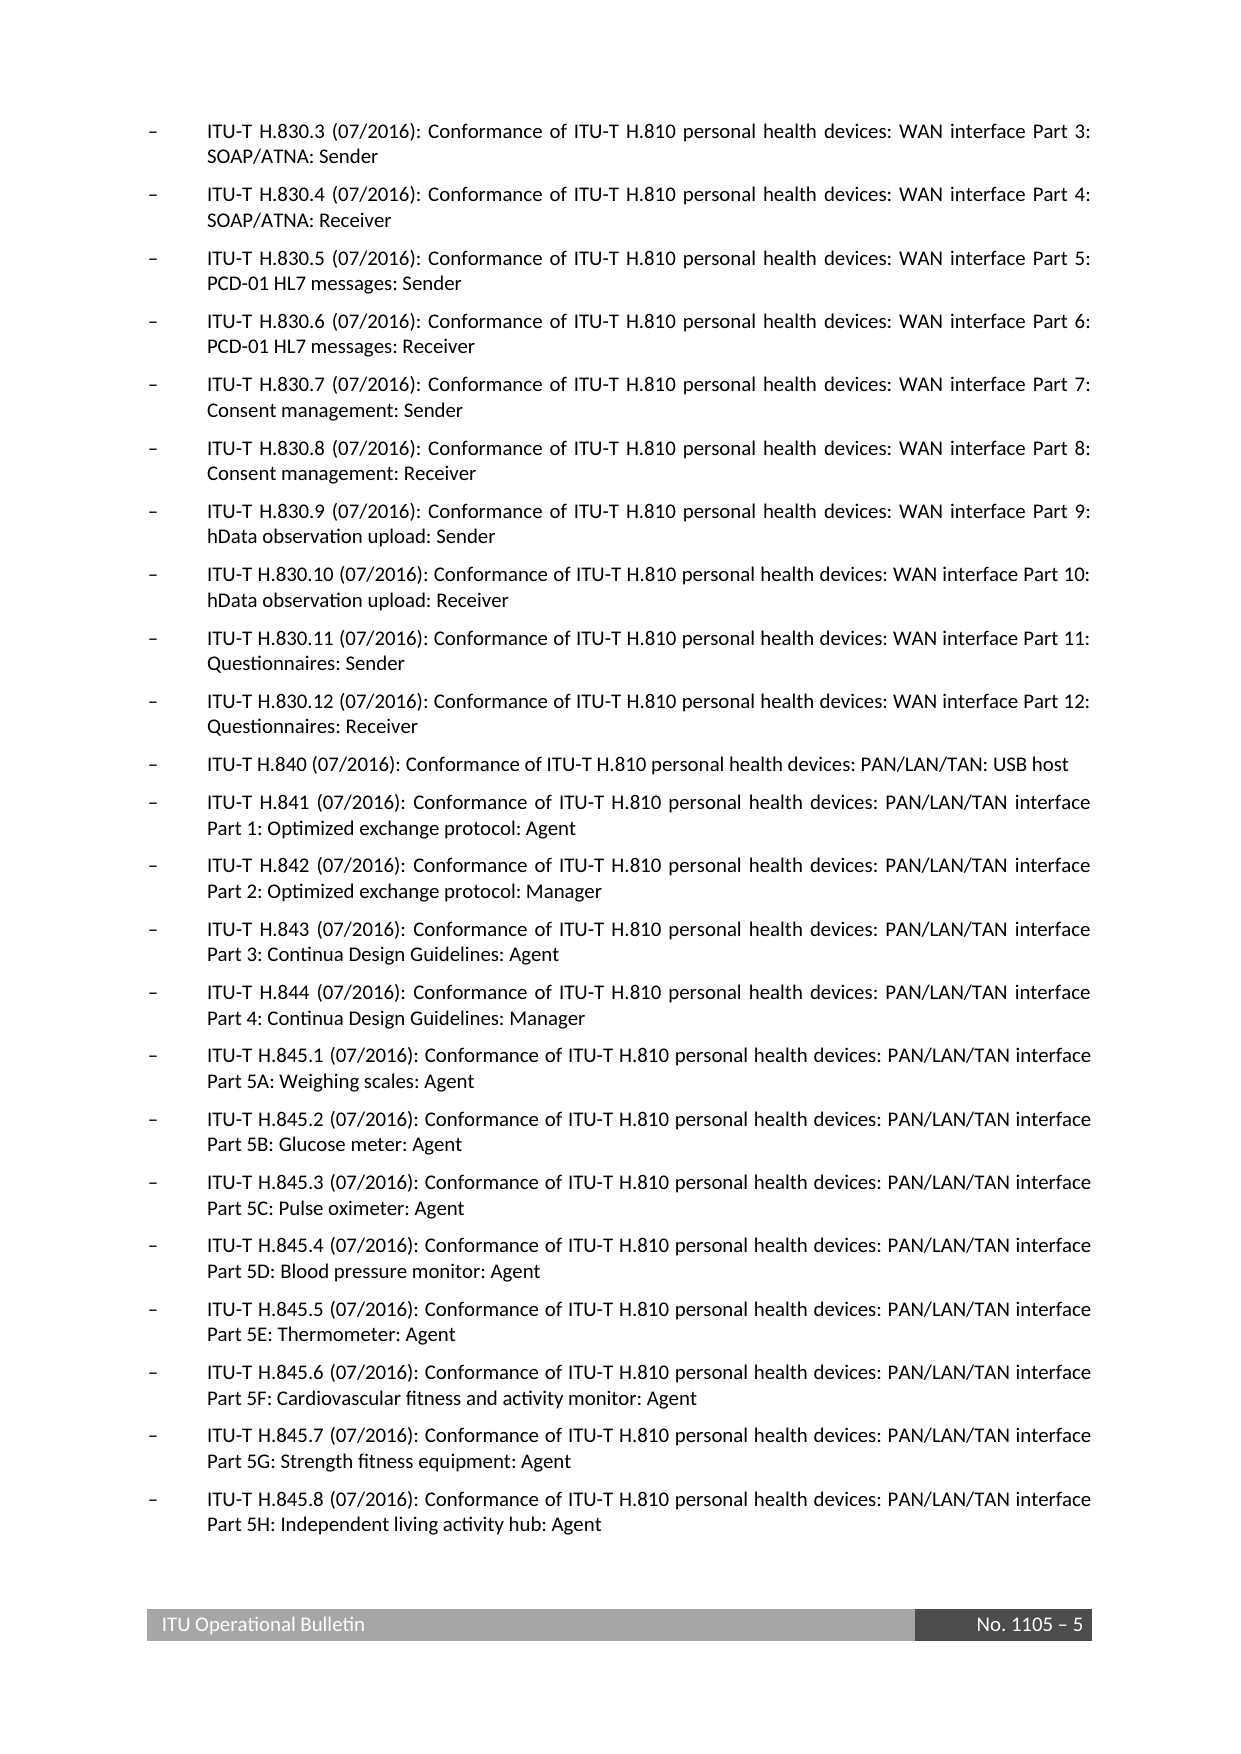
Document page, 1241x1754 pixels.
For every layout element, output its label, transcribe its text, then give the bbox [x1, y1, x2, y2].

text – ITU-T H.830.4 (07/2016): Conformance of ITU-T H.810 personal health devices: WAN interface Part 4: SOAP/ATNA: Receiver [148, 181, 1092, 232]
text – ITU-T H.830.11 (07/2016): Conformance of ITU-T H.810 personal health devices: WAN interface Part 11: Questionnaires: Sender [148, 625, 1092, 676]
text – ITU-T H.830.3 (07/2016): Conformance of ITU-T H.810 personal health devices: WAN interface Part 3: SOAP/ATNA: Sender [148, 118, 1092, 169]
text – ITU-T H.841 (07/2016): Conformance of ITU-T H.810 personal health devices: PAN/LAN/TAN interface Part 1: Optimized exchange protocol: Agent [148, 789, 1092, 840]
text – ITU-T H.845.3 (07/2016): Conformance of ITU-T H.810 personal health devices: PAN/LAN/TAN interface Part 5C: Pulse oximeter: Agent [148, 1169, 1092, 1220]
text – ITU-T H.830.7 (07/2016): Conformance of ITU-T H.810 personal health devices: WAN interface Part 7: Consent management: Sender [148, 371, 1092, 422]
text – ITU-T H.830.5 (07/2016): Conformance of ITU-T H.810 personal health devices: WAN interface Part 5: PCD-01 HL7 messages: Sender [148, 245, 1092, 296]
text – ITU-T H.845.6 (07/2016): Conformance of ITU-T H.810 personal health devices: PAN/LAN/TAN interface Part 5F: Cardiovascular fitness and activity monitor: Agent [148, 1359, 1092, 1410]
text – ITU-T H.830.8 (07/2016): Conformance of ITU-T H.810 personal health devices: WAN interface Part 8: Consent management: Receiver [148, 435, 1092, 486]
text – ITU-T H.844 (07/2016): Conformance of ITU-T H.810 personal health devices: PAN/LAN/TAN interface Part 4: Continua Design Guidelines: Manager [148, 979, 1092, 1030]
text – ITU-T H.830.9 (07/2016): Conformance of ITU-T H.810 personal health devices: WAN interface Part 9: hData observation upload: Sender [148, 498, 1092, 549]
text – ITU-T H.830.12 (07/2016): Conformance of ITU-T H.810 personal health devices: WAN interface Part 12: Questionnaires: Receiver [148, 688, 1092, 739]
text – ITU-T H.843 (07/2016): Conformance of ITU-T H.810 personal health devices: PAN/LAN/TAN interface Part 3: Continua Design Guidelines: Agent [148, 916, 1092, 967]
text – ITU-T H.842 (07/2016): Conformance of ITU-T H.810 personal health devices: PAN/LAN/TAN interface Part 2: Optimized exchange protocol: Manager [148, 853, 1092, 903]
text – ITU-T H.845.7 (07/2016): Conformance of ITU-T H.810 personal health devices: PAN/LAN/TAN interface Part 5G: Strength fitness equipment: Agent [148, 1423, 1092, 1473]
text – ITU-T H.830.6 (07/2016): Conformance of ITU-T H.810 personal health devices: WAN interface Part 6: PCD-01 HL7 messages: Receiver [148, 308, 1092, 359]
text – ITU-T H.845.8 (07/2016): Conformance of ITU-T H.810 personal health devices: PAN/LAN/TAN interface Part 5H: Independent living activity hub: Agent [148, 1486, 1092, 1537]
text – ITU-T H.840 (07/2016): Conformance of ITU-T H.810 personal health devices: PAN/LAN/TAN: USB host [148, 751, 1092, 777]
text – ITU-T H.845.5 (07/2016): Conformance of ITU-T H.810 personal health devices: PAN/LAN/TAN interface Part 5E: Thermometer: Agent [148, 1296, 1092, 1347]
text – ITU-T H.845.2 (07/2016): Conformance of ITU-T H.810 personal health devices: PAN/LAN/TAN interface Part 5B: Glucose meter: Agent [148, 1106, 1092, 1157]
text – ITU-T H.845.4 (07/2016): Conformance of ITU-T H.810 personal health devices: PAN/LAN/TAN interface Part 5D: Blood pressure monitor: Agent [148, 1233, 1092, 1283]
text – ITU-T H.845.1 (07/2016): Conformance of ITU-T H.810 personal health devices: PAN/LAN/TAN interface Part 5A: Weighing scales: Agent [148, 1043, 1092, 1093]
text – ITU-T H.830.10 (07/2016): Conformance of ITU-T H.810 personal health devices: WAN interface Part 10: hData observation upload: Receiver [148, 561, 1092, 612]
